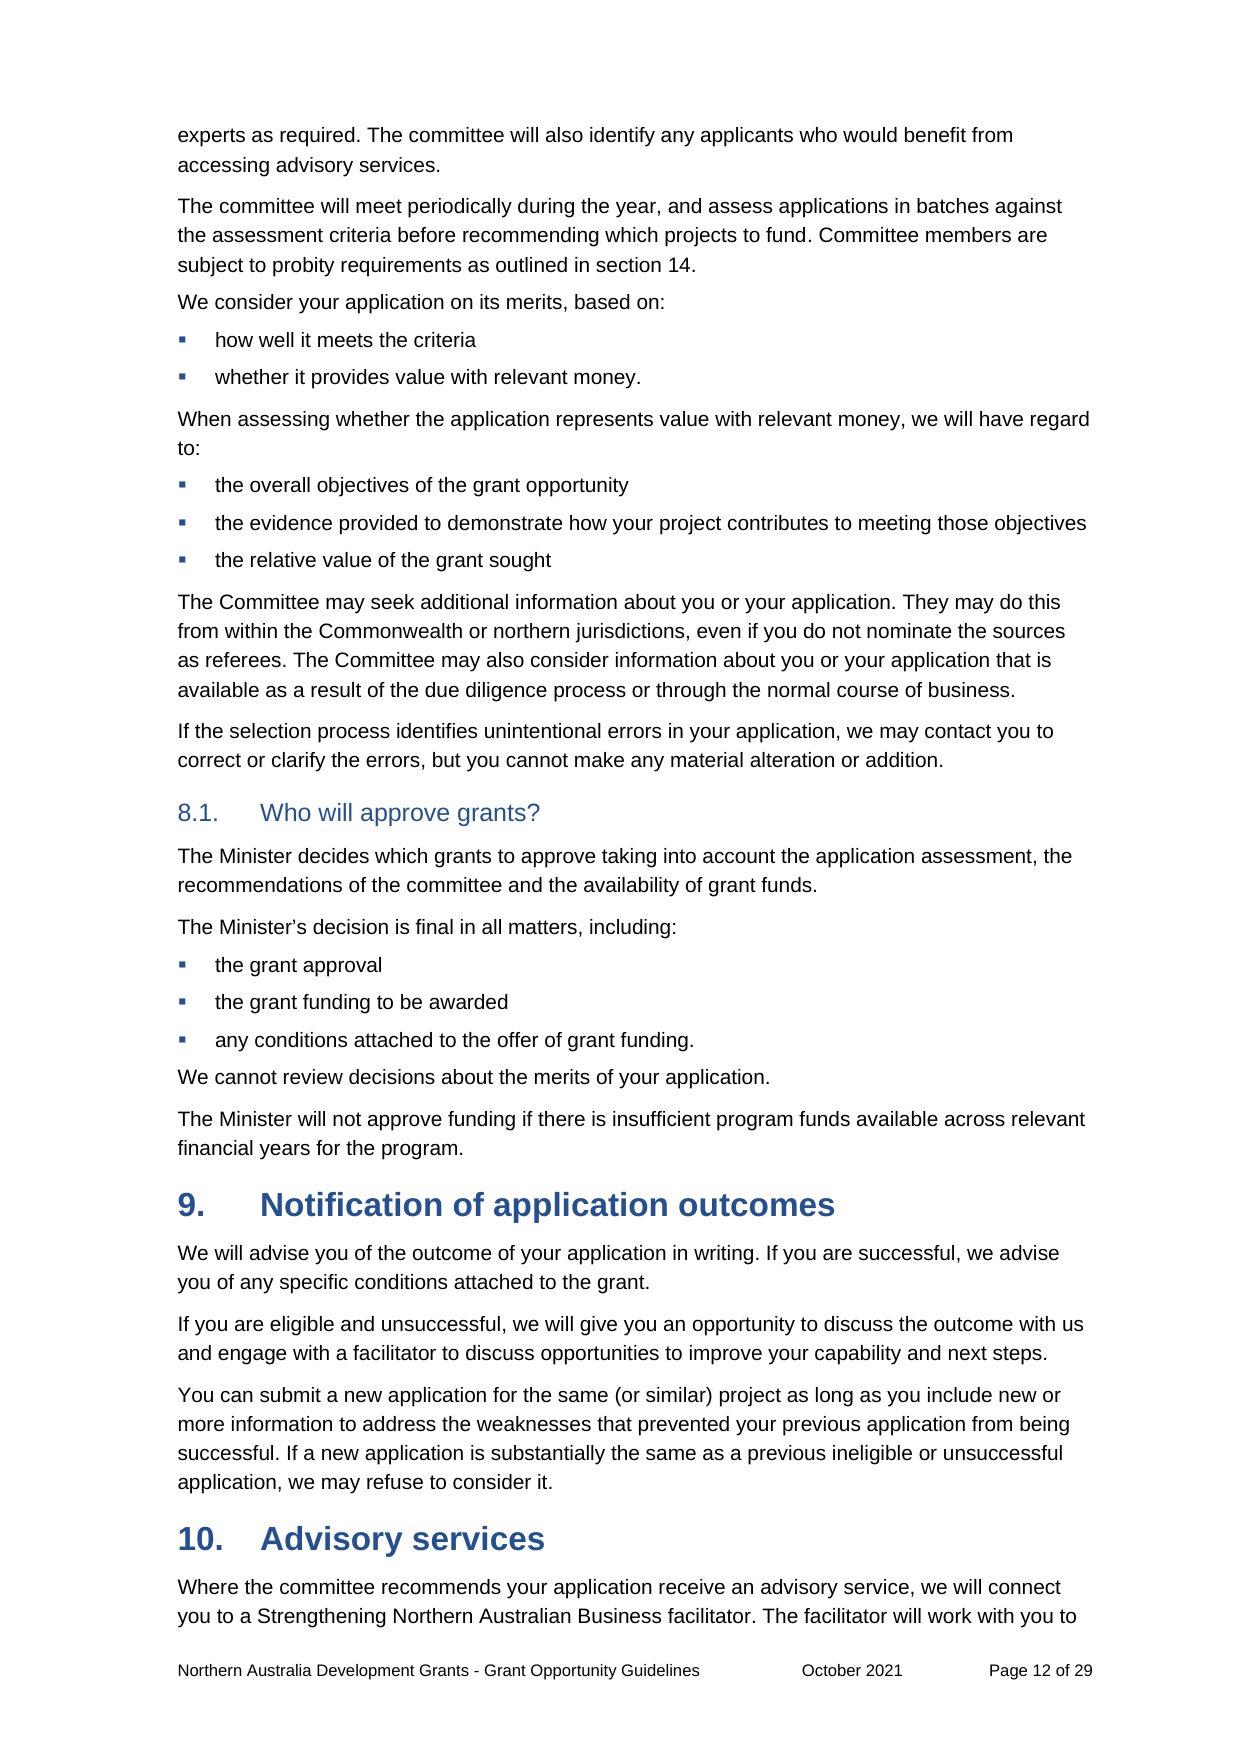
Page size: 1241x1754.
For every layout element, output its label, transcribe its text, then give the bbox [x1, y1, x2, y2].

list the evidence provided to demonstrate how your project contributes to meeting those objectives [177, 506, 1092, 535]
text If you are eligible and unsuccessful, we will give you an opportunity to discuss the outcome with us and engage with a facilitator to discuss opportunities to improve your capability and next steps. [177, 1307, 1092, 1365]
list any conditions attached to the offer of grant funding. [177, 1022, 1092, 1051]
subtitle Notification of application outcomes [177, 1185, 1092, 1223]
text We cannot review decisions about the merits of your application. [177, 1060, 1092, 1089]
list When assessing whether the application represents value with relevant money, we will have regard to: [177, 401, 1092, 460]
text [177, 1570, 1092, 1628]
text The Minister will not approve funding if there is insufficient program funds available across relevant financial years for the program. [177, 1101, 1092, 1160]
list the grant approval [177, 947, 1092, 976]
subtitle Who will approve grants? [177, 797, 1092, 826]
subtitle Advisory services [177, 1519, 1092, 1557]
list The committee will meet periodically during the year, and assess applications in batches against the assessment criteria before recommending which projects to fund. Committee members are subject to probity requirements as outlined in section 14. [177, 189, 1092, 276]
text If the selection process identifies unintentional errors in your application, we may contact you to correct or clarify the errors, but you cannot make any material alteration or addition. [177, 714, 1092, 772]
list the relative value of the grant sought [177, 543, 1092, 572]
list the grant funding to be awarded [177, 985, 1092, 1014]
text The Minister’s decision is final in all matters, including: [177, 910, 1092, 939]
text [177, 118, 1092, 176]
list the overall objectives of the grant opportunity [177, 468, 1092, 497]
list whether it provides value with relevant money. [177, 360, 1092, 389]
list how well it meets the criteria [177, 322, 1092, 351]
text The Minister decides which grants to approve taking into account the application assessment, the recommendations of the committee and the availability of grant funds. [177, 839, 1092, 897]
text We will advise you of the outcome of your application in writing. If you are successful, we advise you of any specific conditions attached to the grant. [177, 1236, 1092, 1294]
text You can submit a new application for the same (or similar) project as long as you include new or more information to address the weaknesses that prevented your previous application from being successful. If a new application is substantially the same as a previous ineligible or unsuccessful application, we may refuse to consider it. [177, 1377, 1092, 1494]
list We consider your application on its merits, based on: [177, 285, 1092, 314]
text The Committee may seek additional information about you or your application. They may do this from within the Commonwealth or northern jurisdictions, even if you do not nominate the sources as referees. The Committee may also consider information about you or your application that is available as a result of the due diligence process or through the normal course of business. [177, 585, 1092, 701]
